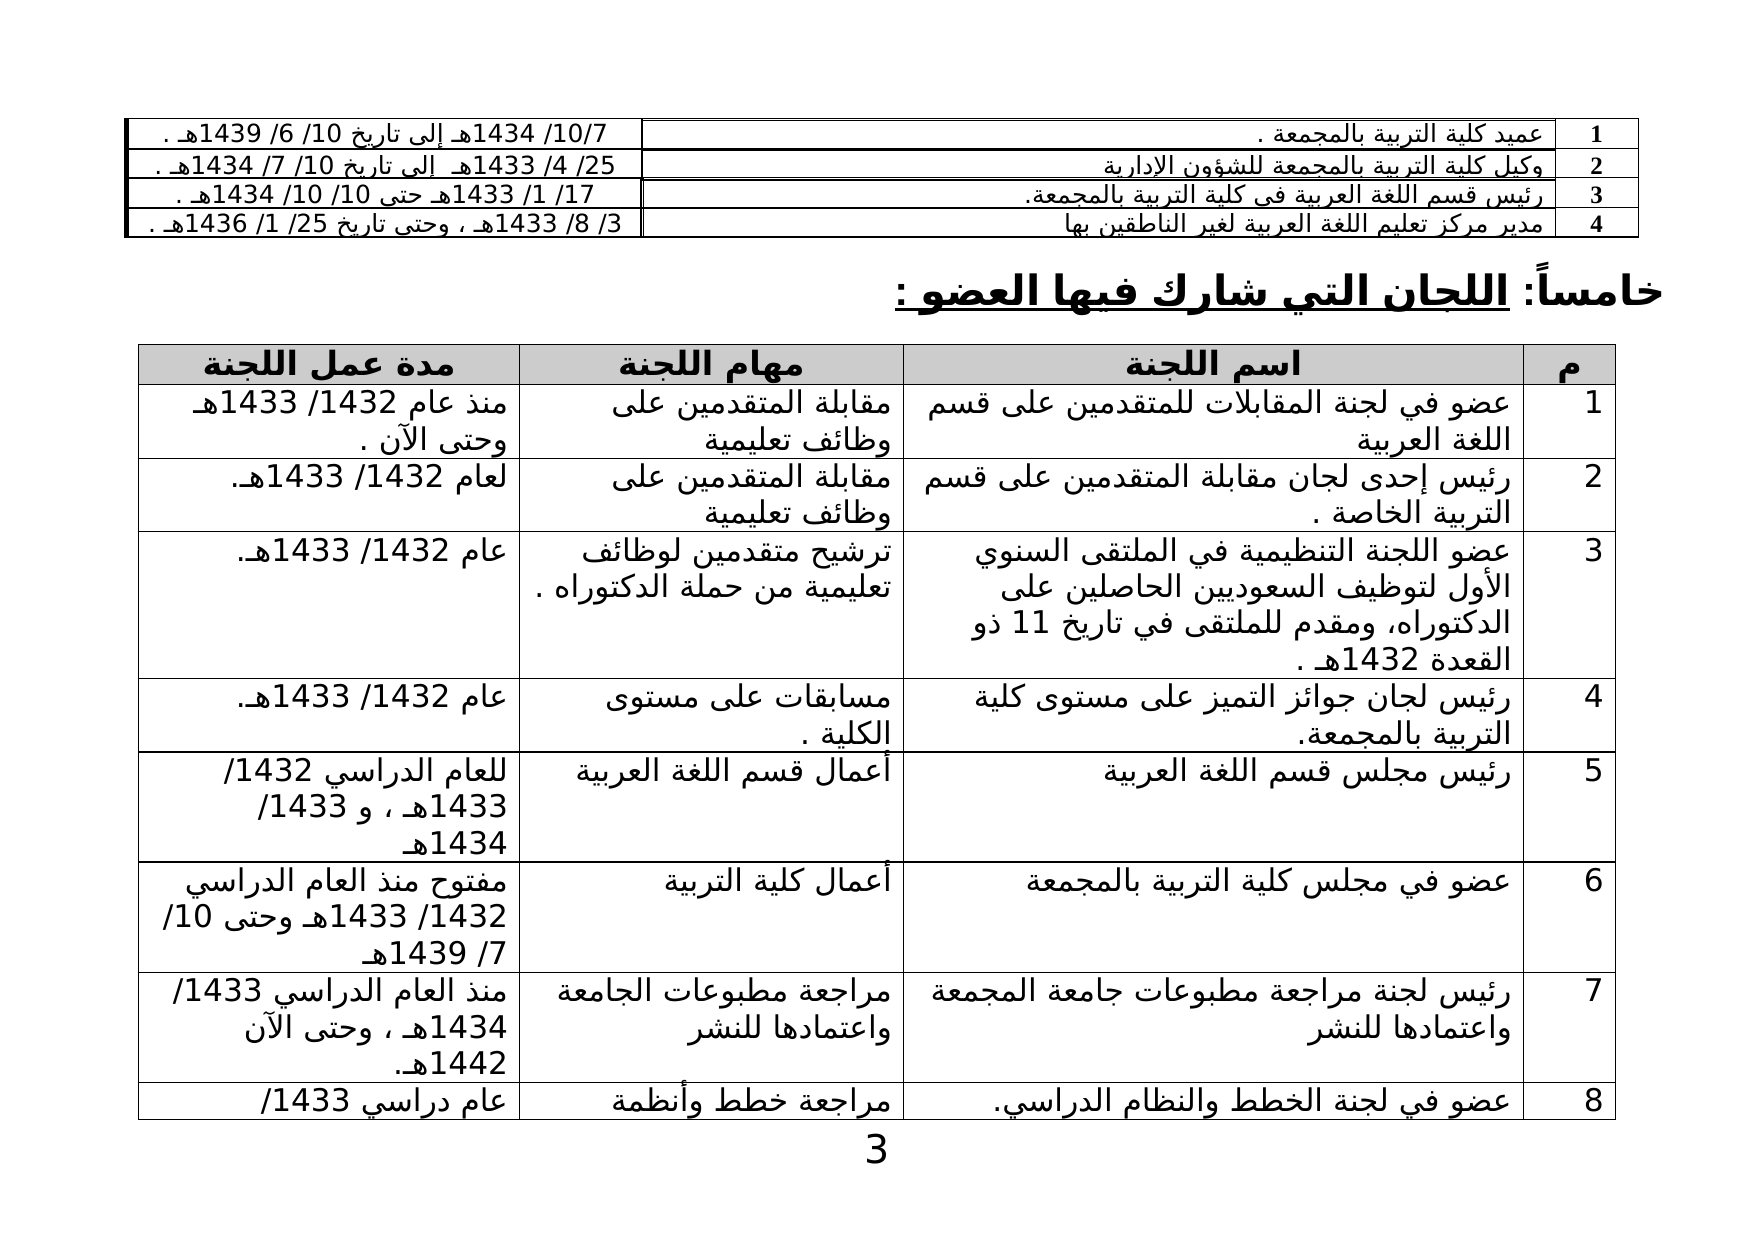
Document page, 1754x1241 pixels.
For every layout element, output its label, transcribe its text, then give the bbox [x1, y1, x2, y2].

table_cell مفتوح منذ العام الدراسي 1432/ 1433هـ وحتى 10/ 7/ 1439هـ [139, 863, 519, 972]
table_cell وكيل كلية التربية بالمجمعة للشؤون الإدارية [643, 151, 1555, 177]
table_cell 1 21 [1556, 119, 1638, 148]
table_cell 2 2 [1556, 149, 1638, 177]
table_cell 10/7/ 1434هـ إلى تاريخ 10/ 6/ 1439هـ . [129, 119, 641, 148]
table_cell أعمال قسم اللغة العربية [520, 753, 903, 861]
text خامساً: اللجان التي شارك فيها العضو : [89, 267, 1665, 314]
table_cell مراجعة مطبوعات الجامعة واعتمادها للنشر [520, 973, 903, 1082]
table_cell منذ العام الدراسي 1433/ 1434هـ ، وحتى الآن 1442هـ. [139, 973, 519, 1082]
table_cell رئيس إحدى لجان مقابلة المتقدمين على قسم التربية الخاصة . [904, 459, 1523, 531]
table_header مهام اللجنة [520, 345, 903, 384]
table_cell 3/ 8/ 1433هـ ، وحتى تاريخ 25/ 1/ 1436هـ . [129, 209, 640, 236]
table_cell عضو في مجلس كلية التربية بالمجمعة [904, 863, 1523, 972]
table_cell 2 [1524, 459, 1615, 531]
table_cell للعام الدراسي 1432/ 1433هـ ، و 1433/ 1434هـ [139, 753, 519, 861]
table_cell رئيس مجلس قسم اللغة العربية [904, 753, 1523, 861]
table_cell عام 1432/ 1433هـ. [139, 532, 519, 678]
table_cell منذ عام 1432/ 1433هـ وحتى الآن . [139, 385, 519, 457]
table_cell رئيس قسم اللغة العربية في كلية التربية بالمجمعة. [644, 181, 1555, 207]
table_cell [139, 1083, 519, 1119]
table_cell ترشيح متقدمين لوظائف تعليمية من حملة الدكتوراه . [520, 532, 903, 678]
table_cell رئيس لجنة مراجعة مطبوعات جامعة المجمعة واعتمادها للنشر [904, 973, 1523, 1082]
table_cell 4 [1524, 679, 1615, 751]
table_cell 4 [1556, 208, 1638, 236]
table_cell 3 [1556, 178, 1638, 207]
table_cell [904, 1083, 1523, 1119]
table_cell 17/ 1/ 1433هـ حتى 10/ 10/ 1434هـ . [129, 179, 640, 207]
table_cell عام 1432/ 1433هـ. [139, 679, 519, 751]
table_cell 8 [1524, 1083, 1615, 1119]
table_header مدة عمل اللجنة [139, 345, 519, 384]
table_cell 1 [1524, 385, 1615, 457]
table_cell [520, 1083, 903, 1119]
table_cell عضو في لجنة المقابلات للمتقدمين على قسم اللغة العربية [904, 385, 1523, 457]
table_cell 25/ 4/ 1433هـ إلى تاريخ 10/ 7/ 1434هـ . [129, 150, 641, 177]
table_cell أعمال كلية التربية [520, 863, 903, 972]
table_cell رئيس لجان جوائز التميز على مستوى كلية التربية بالمجمعة. [904, 679, 1523, 751]
table_cell مقابلة المتقدمين على وظائف تعليمية [520, 385, 903, 457]
table_header اسم اللجنة [904, 345, 1523, 384]
table_header م [1524, 345, 1615, 384]
table_cell 5 [1524, 753, 1615, 861]
table_cell لعام 1432/ 1433هـ. [139, 459, 519, 531]
table_cell مقابلة المتقدمين على وظائف تعليمية [520, 459, 903, 531]
table_cell 6 [1524, 863, 1615, 972]
table_cell عميد كلية التربية بالمجمعة . 1433هـ . [643, 121, 1555, 148]
table_cell 7 [1524, 973, 1615, 1082]
table_cell مسابقات على مستوى الكلية . [520, 679, 903, 751]
table_cell عضو اللجنة التنظيمية في الملتقى السنوي الأول لتوظيف السعوديين الحاصلين على الدكتوراه، ومقدم للملتقى في تاريخ 11 ذو القعدة 1432هـ . [904, 532, 1523, 678]
table_cell 3 [1524, 532, 1615, 678]
table_cell مدير مركز تعليم اللغة العربية لغير الناطقين بها [644, 209, 1555, 236]
